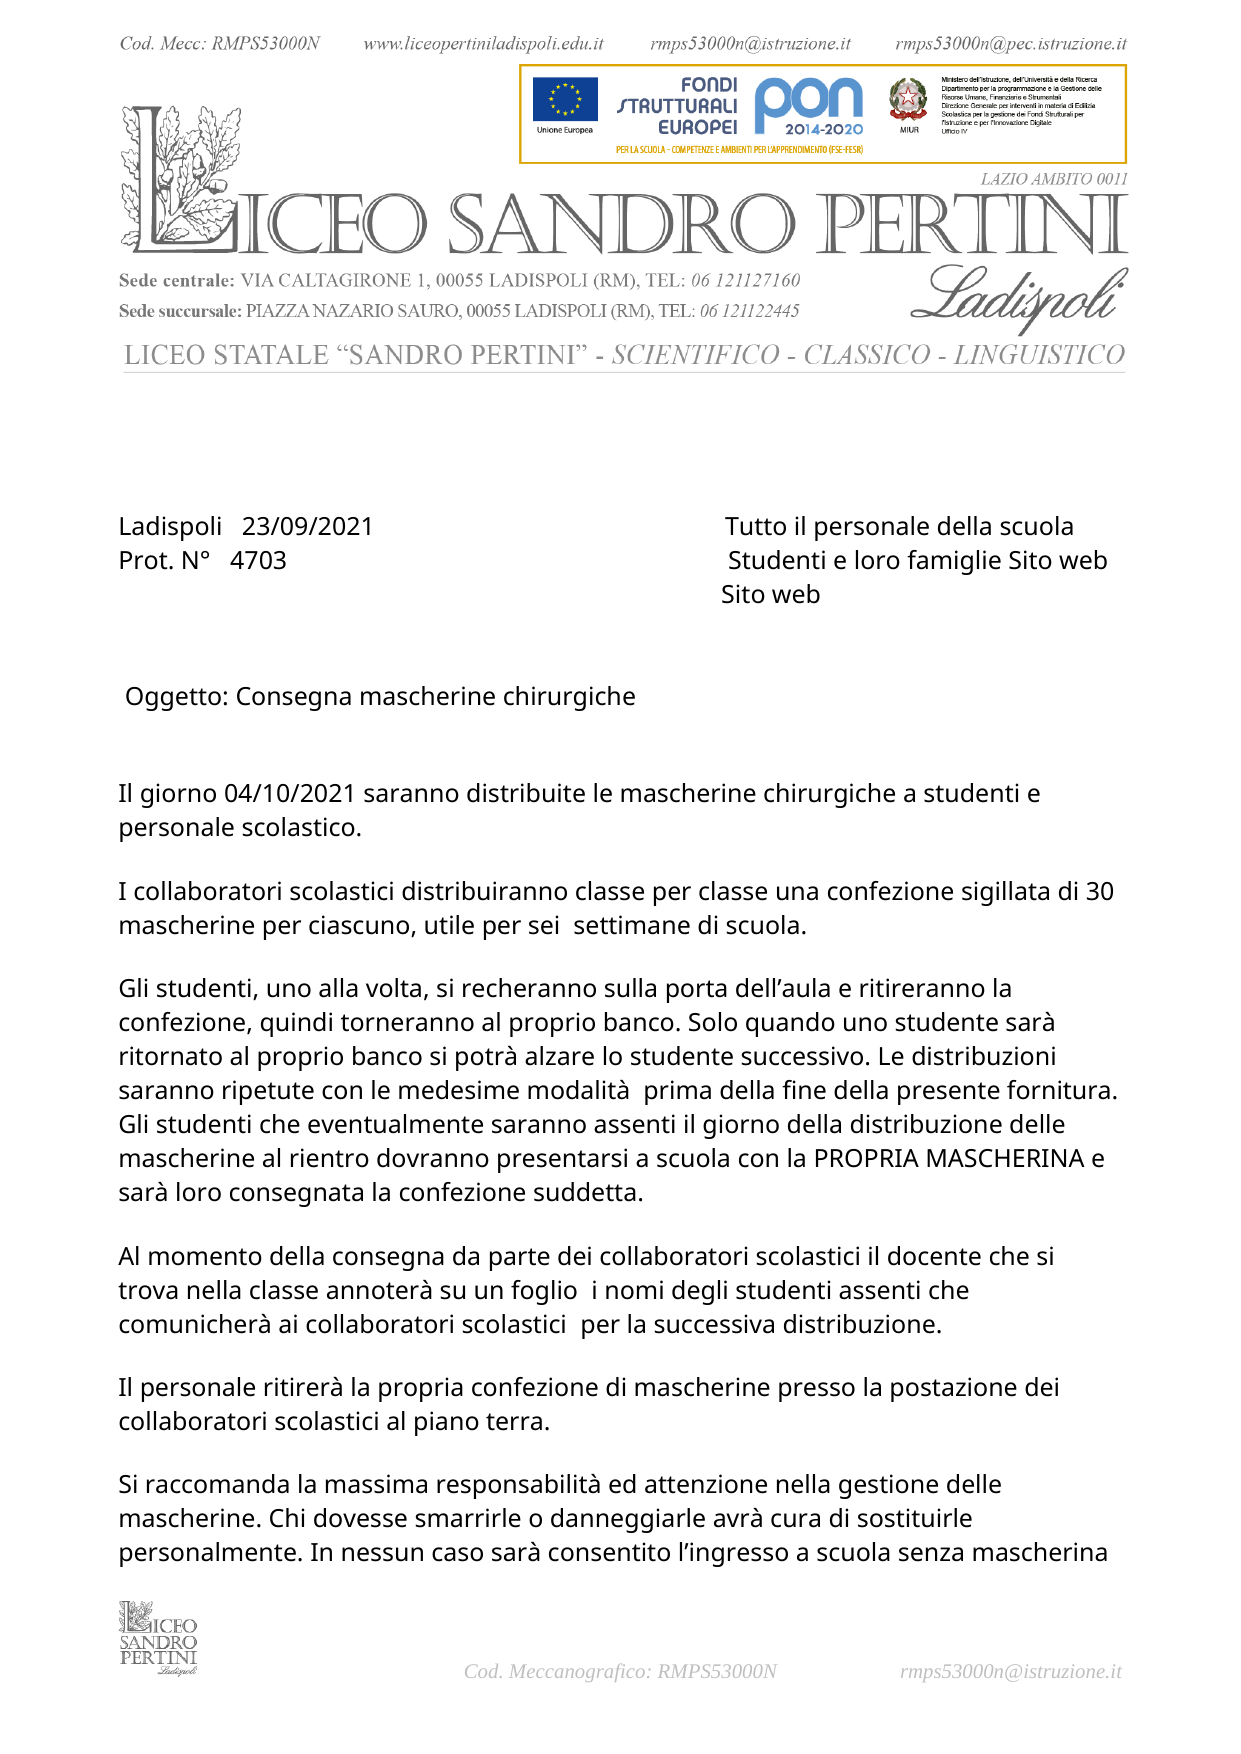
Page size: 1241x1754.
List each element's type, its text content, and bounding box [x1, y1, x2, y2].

text Si raccomanda la massima responsabilità ed attenzione nella gestione delle mascherine. Chi dovesse smarrirle o danneggiarle avrà cura di sostituirle personalmente. In nessun caso sarà consentito l’ingresso a scuola senza mascherina [118, 1467, 1122, 1569]
text I collaboratori scolastici distribuiranno classe per classe una confezione sigillata di 30 mascherine per ciascuno, utile per sei settimane di scuola. [118, 873, 1122, 941]
text Sito web [118, 577, 1122, 611]
picture [118, 1598, 198, 1679]
text Al momento della consegna da parte dei collaboratori scolastici il docente che si trova nella classe annoterà su un foglio i nomi degli studenti assenti che comunicherà ai collaboratori scolastici per la successiva distribuzione. [118, 1238, 1122, 1340]
text Ladispoli 23/09/2021 Tutto il personale della scuola [118, 508, 1122, 542]
text Oggetto: Consegna mascherine chirurgiche [118, 679, 1122, 713]
text Il giorno 04/10/2021 saranno distribuite le mascherine chirurgiche a studenti e personale scolastico. [118, 776, 1122, 844]
picture [0, 2, 1241, 404]
text Gli studenti, uno alla volta, si recheranno sulla porta dell’aula e ritireranno la confezione, quindi torneranno al proprio banco. Solo quando uno studente sarà ritornato al proprio banco si potrà alzare lo studente successivo. Le distribuzioni saranno ripetute con le medesime modalità prima della fine della presente fornitura. Gli studenti che eventualmente saranno assenti il giorno della distribuzione delle mascherine al rientro dovranno presentarsi a scuola con la PROPRIA MASCHERINA e sarà loro consegnata la confezione suddetta. [118, 971, 1122, 1209]
text Il personale ritirerà la propria confezione di mascherine presso la postazione dei collaboratori scolastici al piano terra. [118, 1369, 1122, 1438]
text Prot. N° 4703 Studenti e loro famiglie Sito web [118, 542, 1122, 577]
